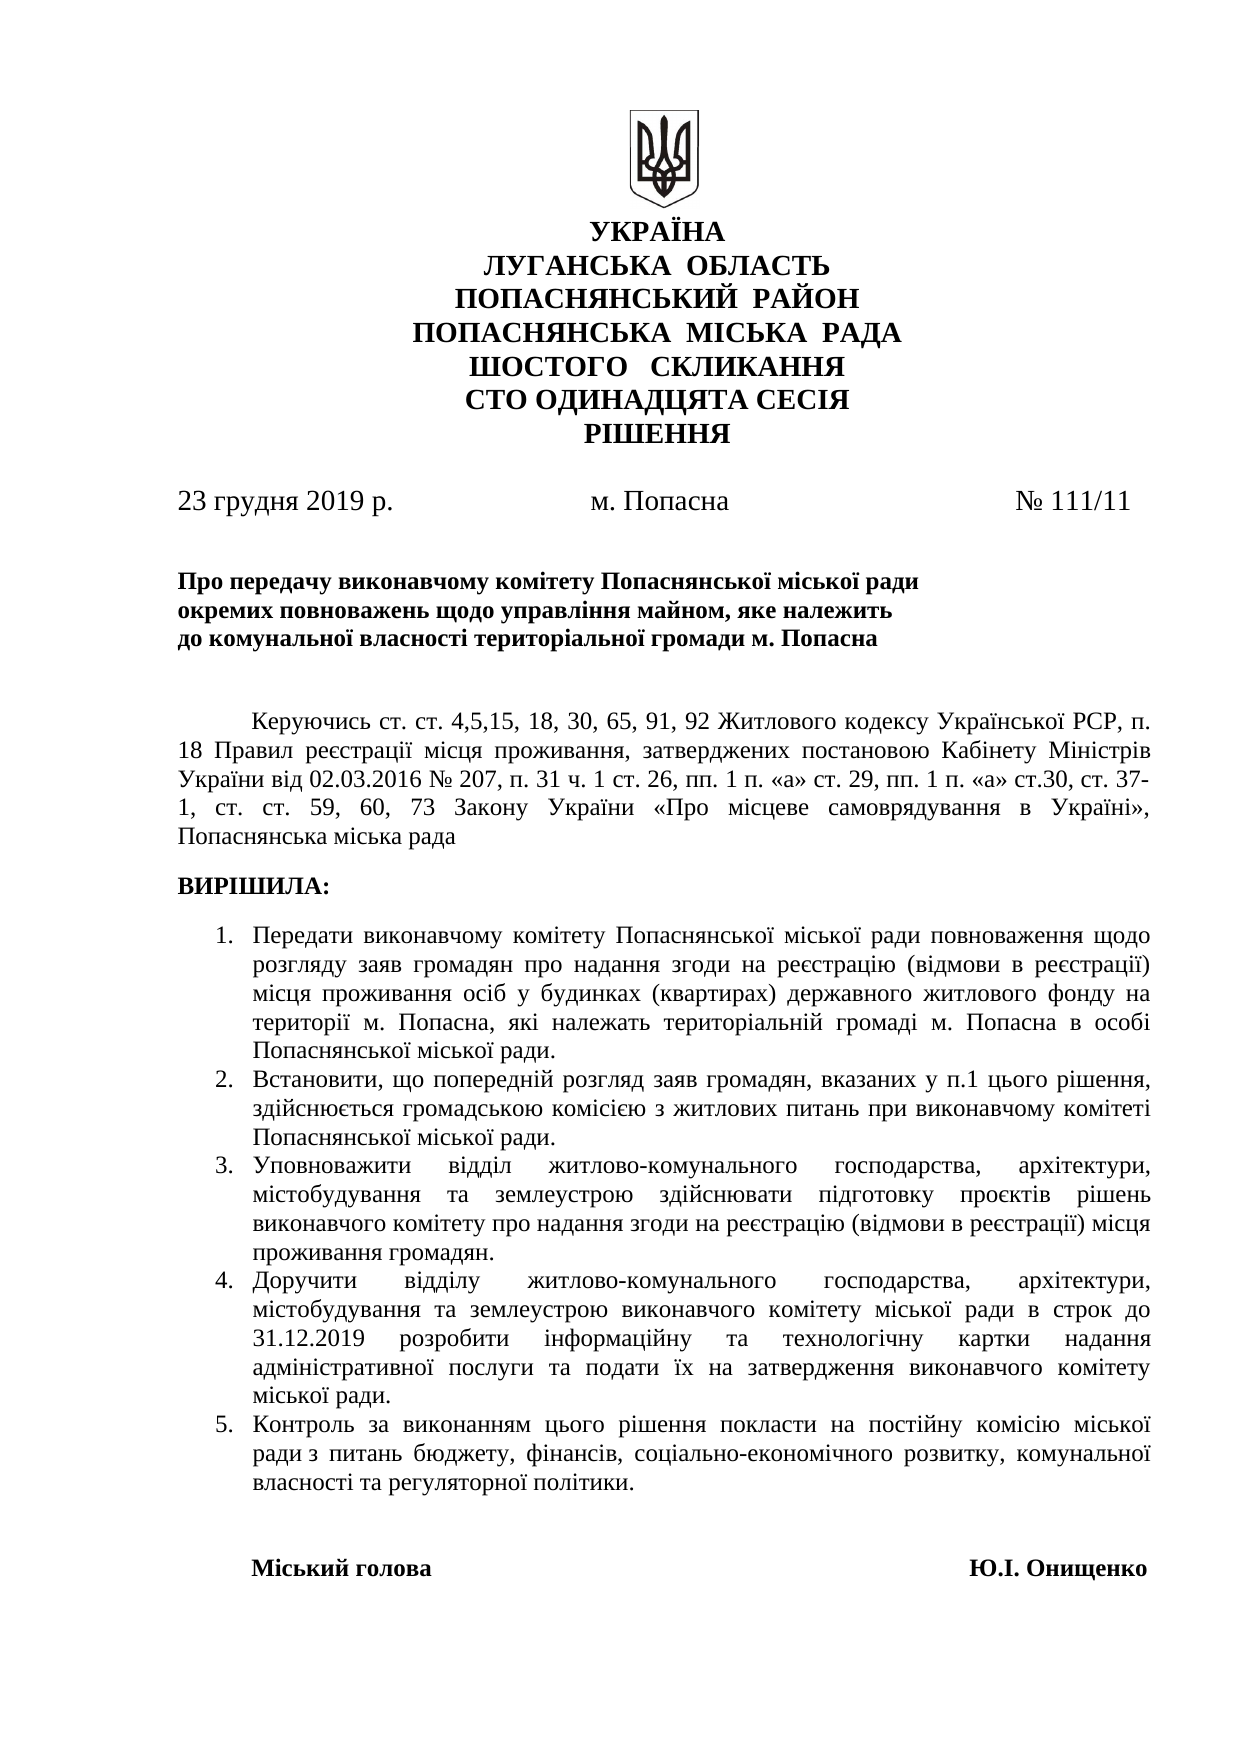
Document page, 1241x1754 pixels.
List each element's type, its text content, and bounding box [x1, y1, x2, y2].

list Контроль за виконанням цього рішення покласти на постійну комісію міської ради з питань бюджету, фінансів, соціально-економічного розвитку, комунальної власності та регуляторної політики. [215, 1409, 1152, 1495]
list Уповноважити відділ житлово-комунального господарства, архітектури, містобудування та землеустрою здійснювати підготовку проєктів рішень виконавчого комітету про надання згоди на реєстрацію (відмови в реєстрації) місця проживання громадян. [215, 1150, 1152, 1265]
text ВИРІШИЛА: [177, 871, 1152, 899]
list Доручити відділу житлово-комунального господарства, архітектури, містобудування та землеустрою виконавчого комітету міської ради в строк до 31.12.2019 розробити інформаційну та технологічну картки надання адміністративної послуги та подати їх на затвердження виконавчого комітету міської ради. [215, 1265, 1152, 1409]
subtitle УКРАЇНА [177, 214, 1137, 248]
text до комунальної власності територіальної громади м. Попасна [177, 623, 1152, 652]
text Керуючись ст. ст. 4,5,15, 18, 30, 65, 91, 92 Житлового кодексу Української РСР, п. 18 Правил реєстрації місця проживання, затверджених постановою Кабінету Міністрів України від 02.03.2016 № 207, п. 31 ч. 1 ст. 26, пп. 1 п. «а» ст. 29, пп. 1 п. «а» ст.30, ст. 37-1, ст. ст. 59, 60, 73 Закону України «Про місцеве самоврядування в Україні», Попаснянська міська рада [177, 706, 1152, 850]
text СТО ОДИНАДЦЯТА СЕСІЯ [177, 382, 1137, 416]
text РIШЕННЯ [177, 416, 1137, 449]
text Про передачу виконавчому комітету Попаснянської міської ради [177, 566, 1152, 595]
subtitle ПОПАСНЯНСЬКИЙ РАЙОН ПОПАСНЯНСЬКА МІСЬКА РАДА [177, 282, 1137, 349]
picture [629, 110, 700, 209]
text окремих повноважень щодо управління майном, яке належить [177, 595, 1152, 623]
subtitle ШОСТОГО СКЛИКАННЯ [177, 349, 1137, 382]
subtitle ЛУГАНСЬКА ОБЛАСТЬ [177, 248, 1137, 282]
list Встановити, що попередній розгляд заяв громадян, вказаних у п.1 цього рішення, здійснюється громадською комісією з житлових питань при виконавчому комітеті Попаснянської міської ради. [215, 1064, 1152, 1150]
list Передати виконавчому комітету Попаснянської міської ради повноваження щодо розгляду заяв громадян про надання згоди на реєстрацію (відмови в реєстрації) місця проживання осіб у будинках (квартирах) державного житлового фонду на території м. Попасна, які належать територіальній громаді м. Попасна в особі Попаснянської міської ради. [215, 920, 1152, 1064]
text 23 грудня 2019 р. м. Попасна № 111/11 [177, 483, 1137, 516]
text Міський голова Ю.І. Онищенко [177, 1553, 1152, 1582]
